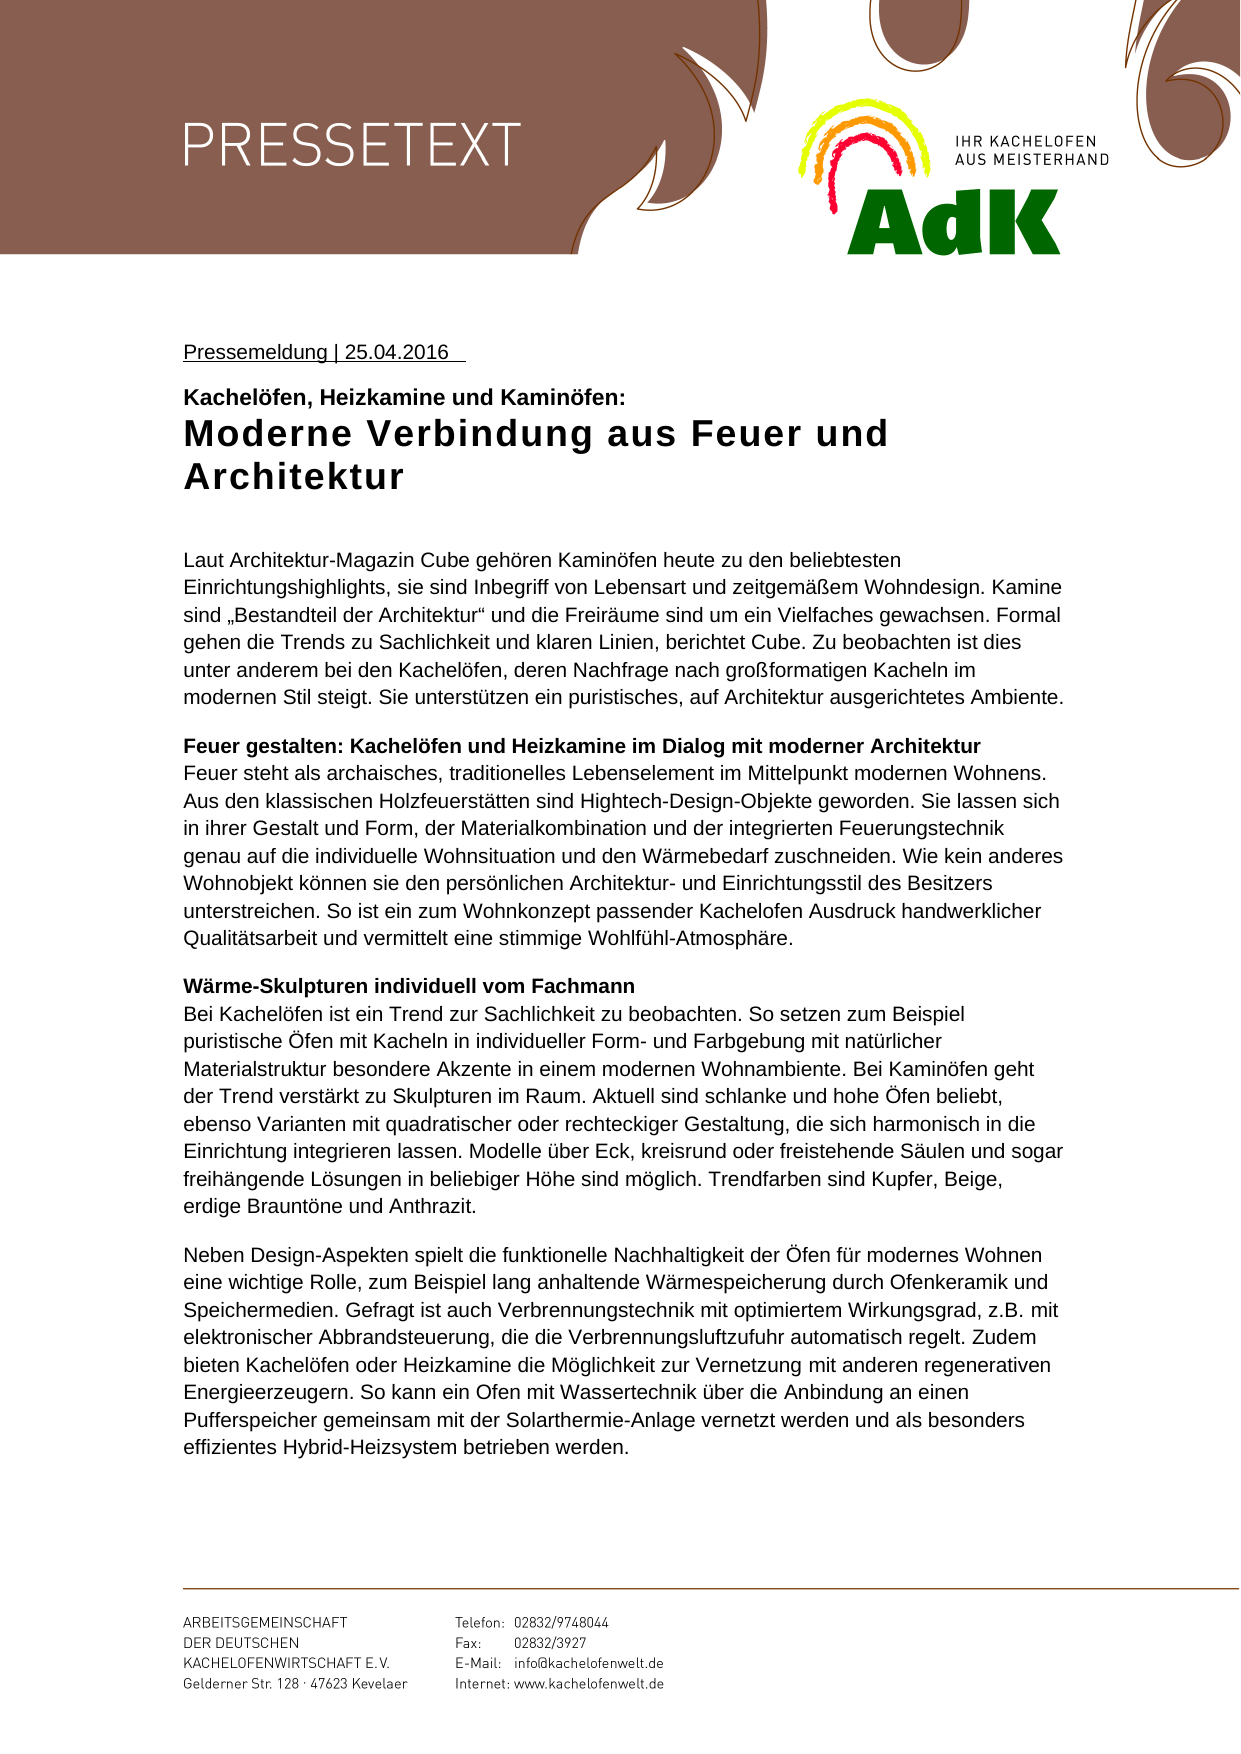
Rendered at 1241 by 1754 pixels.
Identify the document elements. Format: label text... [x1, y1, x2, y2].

picture [0, 0, 1241, 321]
text Neben Design-Aspekten spielt die funktionelle Nachhaltigkeit der Öfen für modernes Wohnen eine wichtige Rolle, zum Beispiel lang anhaltende Wärmespeicherung durch Ofenkeramik und Speichermedien. Gefragt ist auch Verbrennungstechnik mit optimiertem Wirkungsgrad, z.B. mit elektronischer Abbrandsteuerung, die die Verbrennungsluftzufuhr automatisch regelt. Zudem bieten Kachelöfen oder Heizkamine die Möglichkeit zur Vernetzung mit anderen regenerativen Energieerzeugern. So kann ein Ofen mit Wassertechnik über die Anbindung an einen Pufferspeicher gemeinsam mit der Solarthermie-Anlage vernetzt werden und als besonders effizientes Hybrid-Heizsystem betrieben werden. [183, 1243, 1066, 1459]
picture [0, 1424, 1240, 1749]
text Wärme-Skulpturen individuell vom Fachmann Bei Kachelöfen ist ein Trend zur Sachlichkeit zu beobachten. So setzen zum Beispiel puristische Öfen mit Kacheln in individueller Form- und Farbgebung mit natürlicher Materialstruktur besondere Akzente in einem modernen Wohnambiente. Bei Kaminöfen geht der Trend verstärkt zu Skulpturen im Raum. Aktuell sind schlanke und hohe Öfen beliebt, ebenso Varianten mit quadratischer oder rechteckiger Gestaltung, die sich harmonisch in die Einrichtung integrieren lassen. Modelle über Eck, kreisrund oder freistehende Säulen und sogar freihängende Lösungen in beliebiger Höhe sind möglich. Trendfarben sind Kupfer, Beige, erdige Brauntöne und Anthrazit. [183, 974, 1066, 1218]
text Pressemeldung | 25.04.2016 [183, 339, 1066, 363]
text Kachelöfen, Heizkamine und Kaminöfen: Moderne Verbindung aus Feuer und Architektur [183, 384, 1066, 497]
text Laut Architektur-Magazin Cube gehören Kaminöfen heute zu den beliebtesten Einrichtungshighlights, sie sind Inbegriff von Lebensart und zeitgemäßem Wohndesign. Kamine sind „Bestandteil der Architektur“ und die Freiräume sind um ein Vielfaches gewachsen. Formal gehen die Trends zu Sachlichkeit und klaren Linien, berichtet Cube. Zu beobachten ist dies unter anderem bei den Kachelöfen, deren Nachfrage nach großformatigen Kacheln im modernen Stil steigt. Sie unterstützen ein puristisches, auf Architektur ausgerichtetes Ambiente. [183, 518, 1066, 709]
text Feuer gestalten: Kachelöfen und Heizkamine im Dialog mit moderner Architektur Feuer steht als archaisches, traditionelles Lebenselement im Mittelpunkt modernen Wohnens. Aus den klassischen Holzfeuerstätten sind Hightech-Design-Objekte geworden. Sie lassen sich in ihrer Gestalt und Form, der Materialkombination und der integrierten Feuerungstechnik genau auf die individuelle Wohnsituation und den Wärmebedarf zuschneiden. Wie kein anderes Wohnobjekt können sie den persönlichen Architektur- und Einrichtungsstil des Besitzers unterstreichen. So ist ein zum Wohnkonzept passender Kachelofen Ausdruck handwerklicher Qualitätsarbeit und vermittelt eine stimmige Wohlfühl-Atmosphäre. [183, 733, 1066, 950]
